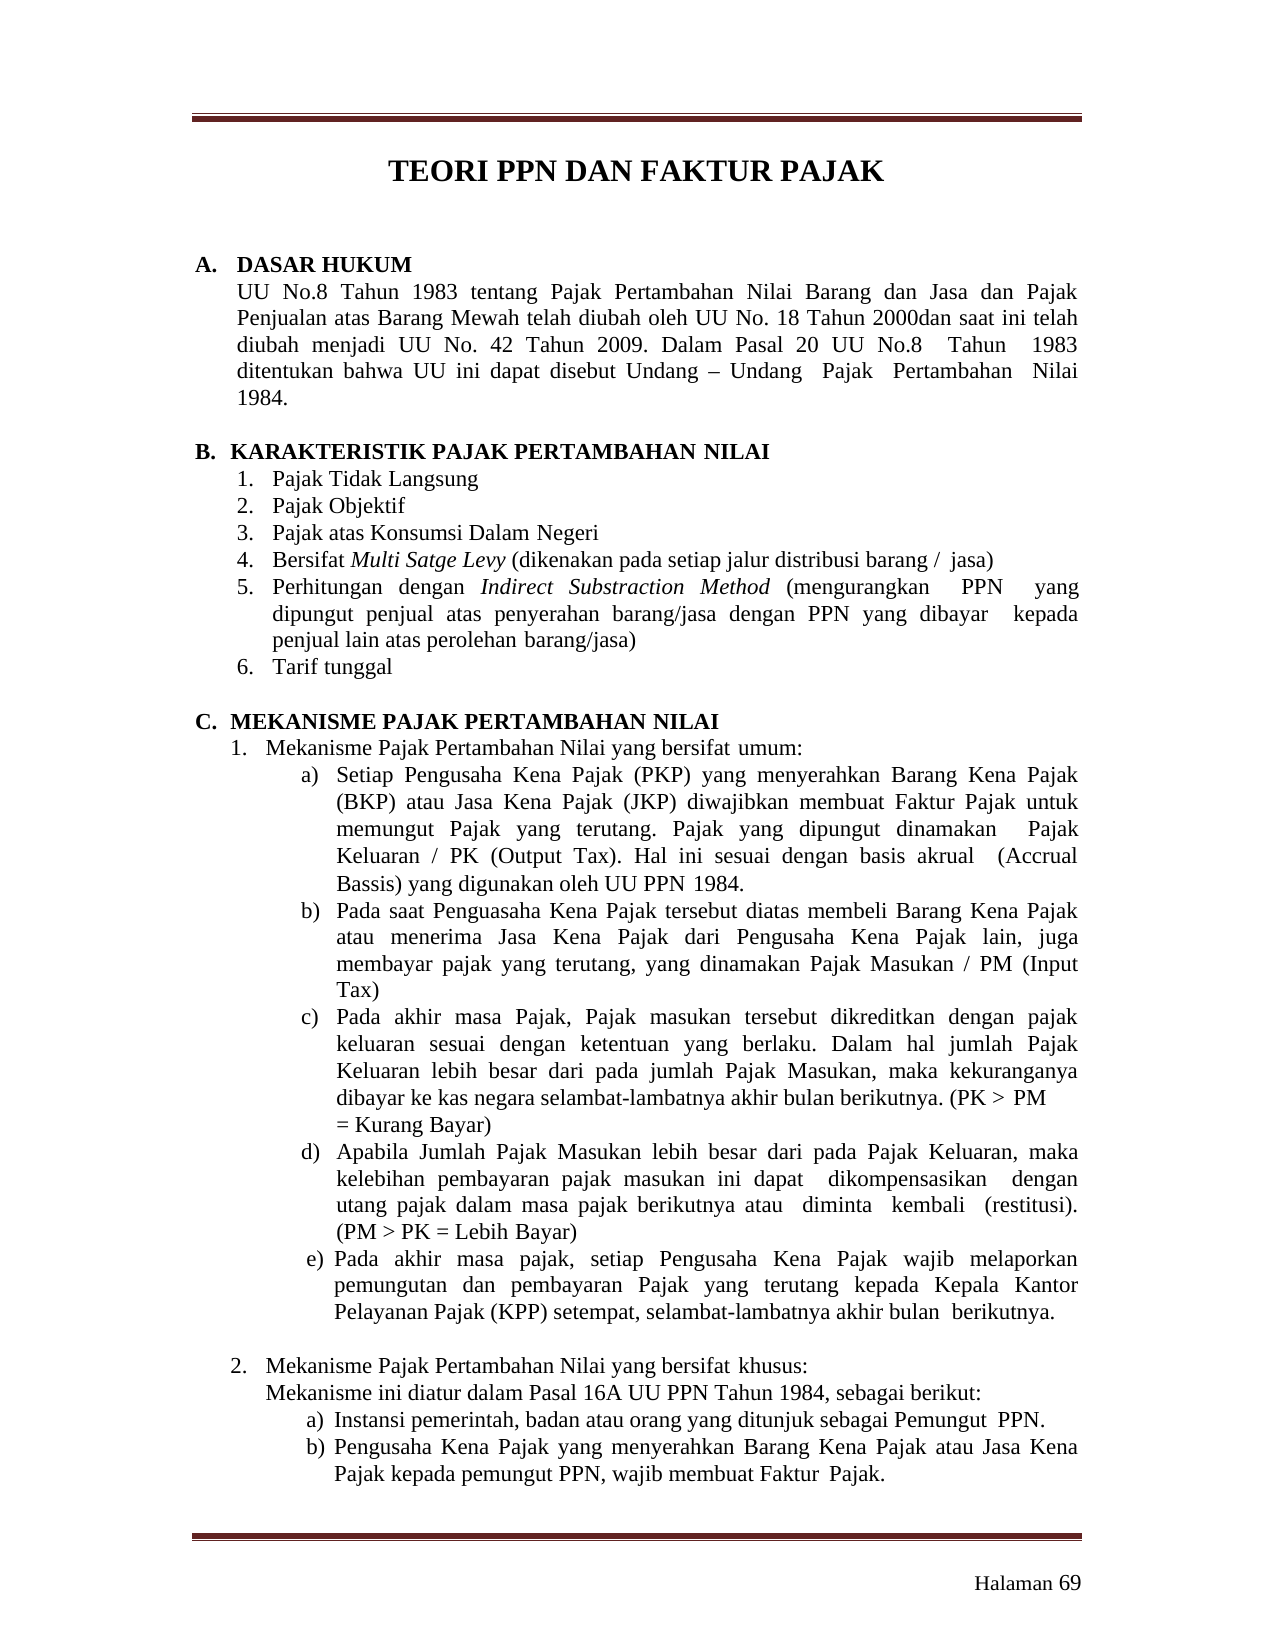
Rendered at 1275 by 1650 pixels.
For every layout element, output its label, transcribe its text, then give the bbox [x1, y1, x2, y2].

list Pajak atas Konsumsi Dalam Negeri [237, 519, 1275, 545]
list Bersifat Multi Satge Levy (dikenakan pada setiap jalur distribusi barang / jasa) [237, 546, 1275, 573]
text Mekanisme ini diatur dalam Pasal 16A UU PPN Tahun 1984, sebagai berikut: [265, 1379, 1275, 1405]
text TEORI PPN DAN FAKTUR PAJAK [388, 152, 1275, 188]
text = Kurang Bayar) [336, 1111, 1275, 1137]
list Setiap Pengusaha Kena Pajak (PKP) yang menyerahkan Barang Kena Pajak (BKP) atau Jasa Kena Pajak (JKP) diwajibkan membuat Faktur Pajak untuk memungut Pajak yang terutang. Pajak yang dipungut dinamakan Pajak Keluaran / PK (Output Tax). Hal ini sesuai dengan basis akrual (Accrual Bassis) yang digunakan oleh UU PPN 1984. [301, 761, 1079, 896]
list Instansi pemerintah, badan atau orang yang ditunjuk sebagai Pemungut PPN. [306, 1406, 1275, 1432]
list Pada akhir masa pajak, setiap Pengusaha Kena Pajak wajib melaporkan pemungutan dan pembayaran Pajak yang terutang kepada Kepala Kantor Pelayanan Pajak (KPP) setempat, selambat-lambatnya akhir bulan berikutnya. [306, 1245, 1079, 1324]
list Tarif tunggal [237, 653, 1275, 680]
text UU No.8 Tahun 1983 tentang Pajak Pertambahan Nilai Barang dan Jasa dan Pajak Penjualan atas Barang Mewah telah diubah oleh UU No. 18 Tahun 2000dan saat ini telah diubah menjadi UU No. 42 Tahun 2009. Dalam Pasal 20 UU No.8 Tahun 1983 ditentukan bahwa UU ini dapat disebut Undang – Undang Pajak Pertambahan Nilai 1984. [237, 278, 1079, 410]
list Pajak Tidak Langsung [237, 465, 1275, 491]
list Pajak Objektif [237, 492, 1275, 518]
list Apabila Jumlah Pajak Masukan lebih besar dari pada Pajak Keluaran, maka kelebihan pembayaran pajak masukan ini dapat dikompensasikan dengan utang pajak dalam masa pajak berikutnya atau diminta kembali (restitusi). (PM > PK = Lebih Bayar) [301, 1138, 1079, 1244]
list Pada saat Penguasaha Kena Pajak tersebut diatas membeli Barang Kena Pajak atau menerima Jasa Kena Pajak dari Pengusaha Kena Pajak lain, juga membayar pajak yang terutang, yang dinamakan Pajak Masukan / PM (Input Tax) [301, 897, 1079, 1003]
list Mekanisme Pajak Pertambahan Nilai yang bersifat umum: [230, 734, 1275, 761]
subtitle DASAR HUKUM [195, 251, 1275, 277]
list Pada akhir masa Pajak, Pajak masukan tersebut dikreditkan dengan pajak keluaran sesuai dengan ketentuan yang berlaku. Dalam hal jumlah Pajak Keluaran lebih besar dari pada jumlah Pajak Masukan, maka kekuranganya dibayar ke kas negara selambat-lambatnya akhir bulan berikutnya. (PK > PM [301, 1003, 1079, 1111]
subtitle MEKANISME PAJAK PERTAMBAHAN NILAI [195, 708, 1275, 734]
list Mekanisme Pajak Pertambahan Nilai yang bersifat khusus: [230, 1352, 1275, 1378]
list Perhitungan dengan Indirect Substraction Method (mengurangkan PPN yang dipungut penjual atas penyerahan barang/jasa dengan PPN yang dibayar kepada penjual lain atas perolehan barang/jasa) [237, 573, 1079, 653]
list Pengusaha Kena Pajak yang menyerahkan Barang Kena Pajak atau Jasa Kena Pajak kepada pemungut PPN, wajib membuat Faktur Pajak. [306, 1433, 1079, 1486]
subtitle KARAKTERISTIK PAJAK PERTAMBAHAN NILAI [195, 439, 1275, 465]
